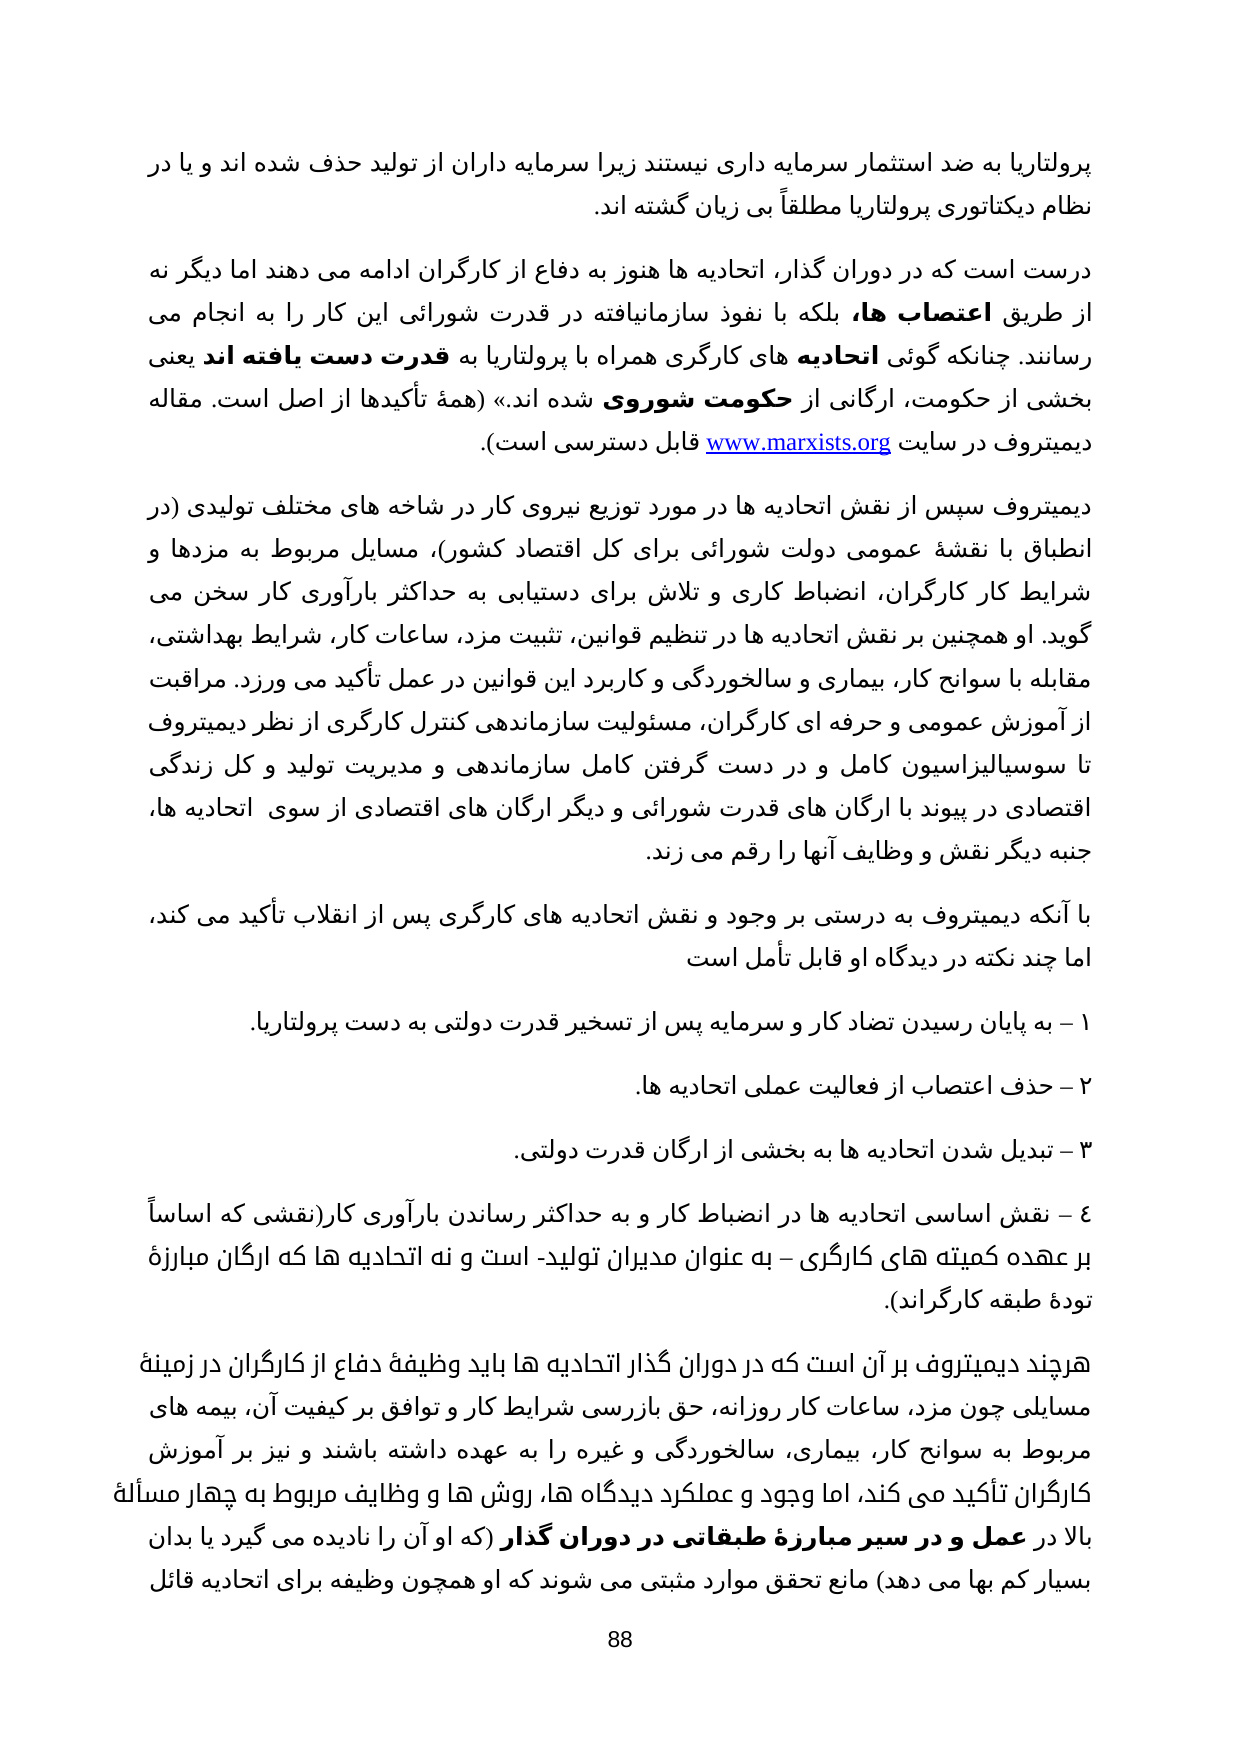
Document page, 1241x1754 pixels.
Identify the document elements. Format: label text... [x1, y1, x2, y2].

text ديميتروف سپس از نقش اتحاديه ها در مورد توزيع نيروی كار در شاخه های مختلف توليدی (در انطباق با نقشۀ عمومی دولت شورائی برای كل اقتصاد كشور)، مسایل مربوط به مزدها و شرایط كار كارگران، انضباط كاری و تلاش برای دستيابی به حداكثر بارآوری كار سخن می گويد. او همچنين بر نقش اتحاديه ها در تنظيم قوانين، تثبيت مزد، ساعات كار، شرایط بهداشتی، مقابله با سوانح كار، بيماری و سالخوردگی و كاربرد اين قوانين در عمل تأكيد می ورزد. مراقبت از آموزش عمومی و حرفه ای كارگران، مسئوليت سازماندهی كنترل كارگری از نظر ديميتروف تا سوسياليزاسيون كامل و در دست گرفتن كامل سازماندهی و مديريت توليد و كل زندگی اقتصادی در پيوند با ارگان های قدرت شورائی و ديگر ارگان های اقتصادی از سوی اتحاديه ها، جنبه ديگر نقش و وظایف آنها را رقم می زند. [148, 491, 1093, 865]
text درست است كه در دوران گذار، اتحاديه ها هنوز به دفاع از كارگران ادامه می دهند اما ديگر نه از طريق اعتصاب ها، بلكه با نفوذ سازمانيافته در قدرت شورائی اين كار را به انجام می رسانند. چنانكه گوئی اتحاديه های كارگری همراه با پرولتاريا به قدرت دست يافته اند يعنی بخشی از حكومت، ارگانی از حكومت شوروی شده اند.» (همۀ تأكيدها از اصل است. مقاله ديميتروف در سايت www.marxists.org قابل دسترسی است). [148, 255, 1093, 456]
text ١ – به پايان رسيدن تضاد كار و سرمايه پس از تسخير قدرت دولتی به دست پرولتاريا. [148, 1007, 1093, 1036]
text ٤ – نقش اساسی اتحاديه ها در انضباط كار و به حداكثر رساندن بارآوری كار(نقشی كه اساساً بر عهده كميته های كارگری – به عنوان مديران توليد- است و نه اتحاديه ها كه ارگان مبارزۀ تودۀ طبقه كارگراند). [148, 1199, 1093, 1314]
text با آنكه ديميتروف به درستی بر وجود و نقش اتحاديه های كارگری پس از انقلاب تأكيد می كند، اما چند نكته در ديدگاه او قابل تأمل است [148, 900, 1093, 972]
text ٢ – حذف اعتصاب از فعاليت عملی اتحاديه ها. [148, 1071, 1093, 1100]
text ٣ – تبديل شدن اتحاديه ها به بخشی از ارگان قدرت دولتی. [148, 1135, 1093, 1164]
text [148, 148, 1093, 219]
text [148, 1349, 1093, 1594]
